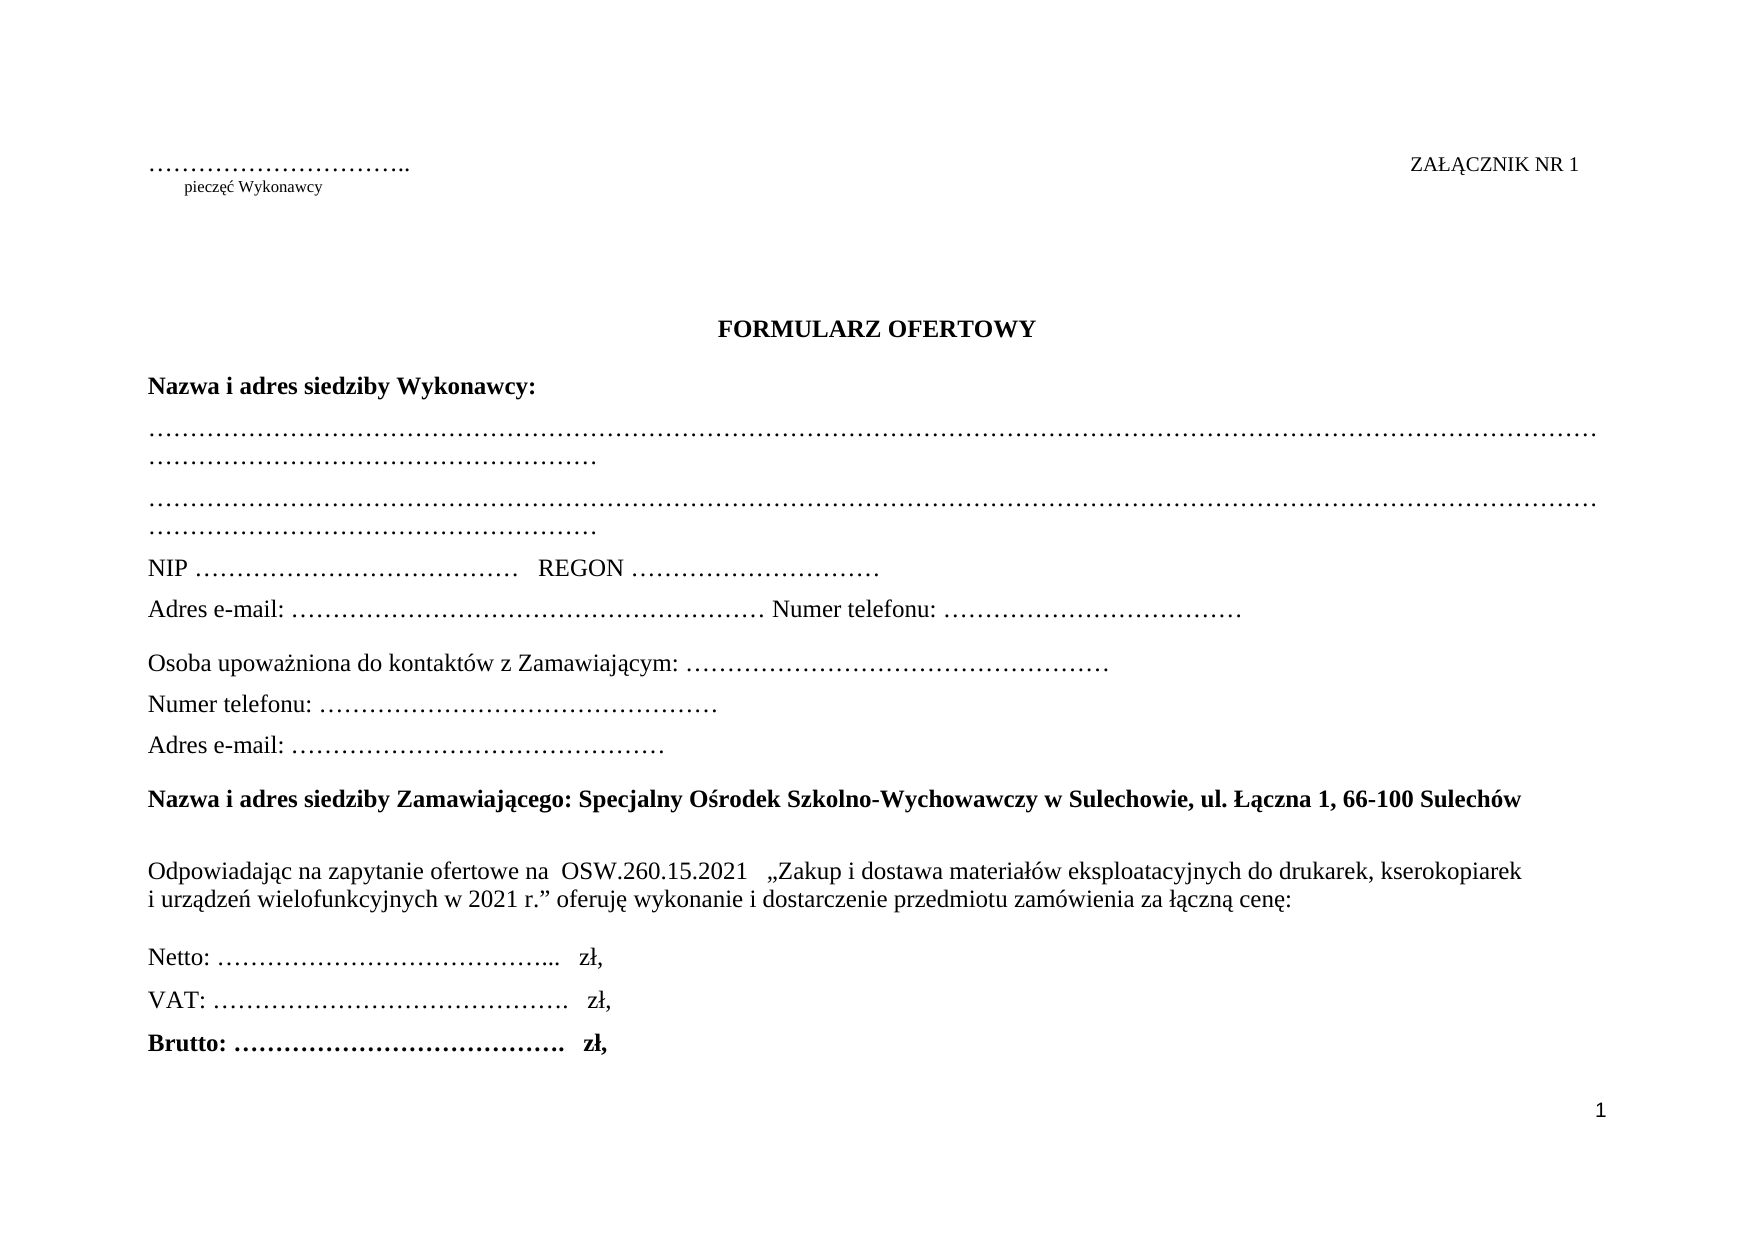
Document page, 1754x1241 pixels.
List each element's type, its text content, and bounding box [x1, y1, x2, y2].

text ………………………….. ZAŁĄCZNIK NR 1 [148, 148, 1606, 176]
text Numer telefonu: ………………………………………… [148, 689, 1606, 718]
text Osoba upoważniona do kontaktów z Zamawiającym: …………………………………………… [148, 648, 1599, 676]
text Adres e-mail: ……………………………………… [148, 730, 1606, 759]
text NIP ………………………………… REGON ………………………… [148, 553, 1606, 581]
text Nazwa i adres siedziby Wykonawcy: [148, 371, 1606, 400]
text ………………………………………………………………………………………………………………………………………………………………………………………………………… [148, 483, 1606, 540]
text ………………………………………………………………………………………………………………………………………………………………………………………………………… [148, 413, 1606, 470]
text Netto: …………………………………... zł, [148, 942, 1606, 971]
text VAT: ……………………………………. zł, [148, 985, 1606, 1014]
text Brutto: …………………………………. zł, [148, 1028, 1606, 1057]
text Nazwa i adres siedziby Zamawiającego: Specjalny Ośrodek Szkolno-Wychowawczy w Sulechowie, ul. Łączna 1, 66-100 Sulechów [148, 784, 1606, 813]
text pieczęć Wykonawcy [148, 176, 1606, 196]
text FORMULARZ OFERTOWY [148, 314, 1606, 343]
text Odpowiadając na zapytanie ofertowe na OSW.260.15.2021 „Zakup i dostawa materiałów eksploatacyjnych do drukarek, kserokopiarek i urządzeń wielofunkcyjnych w 2021 r.” oferuję wykonanie i dostarczenie przedmiotu zamówienia za łączną cenę: [148, 856, 1606, 942]
text Adres e-mail: ………………………………………………… Numer telefonu: ……………………………… [148, 594, 1606, 623]
